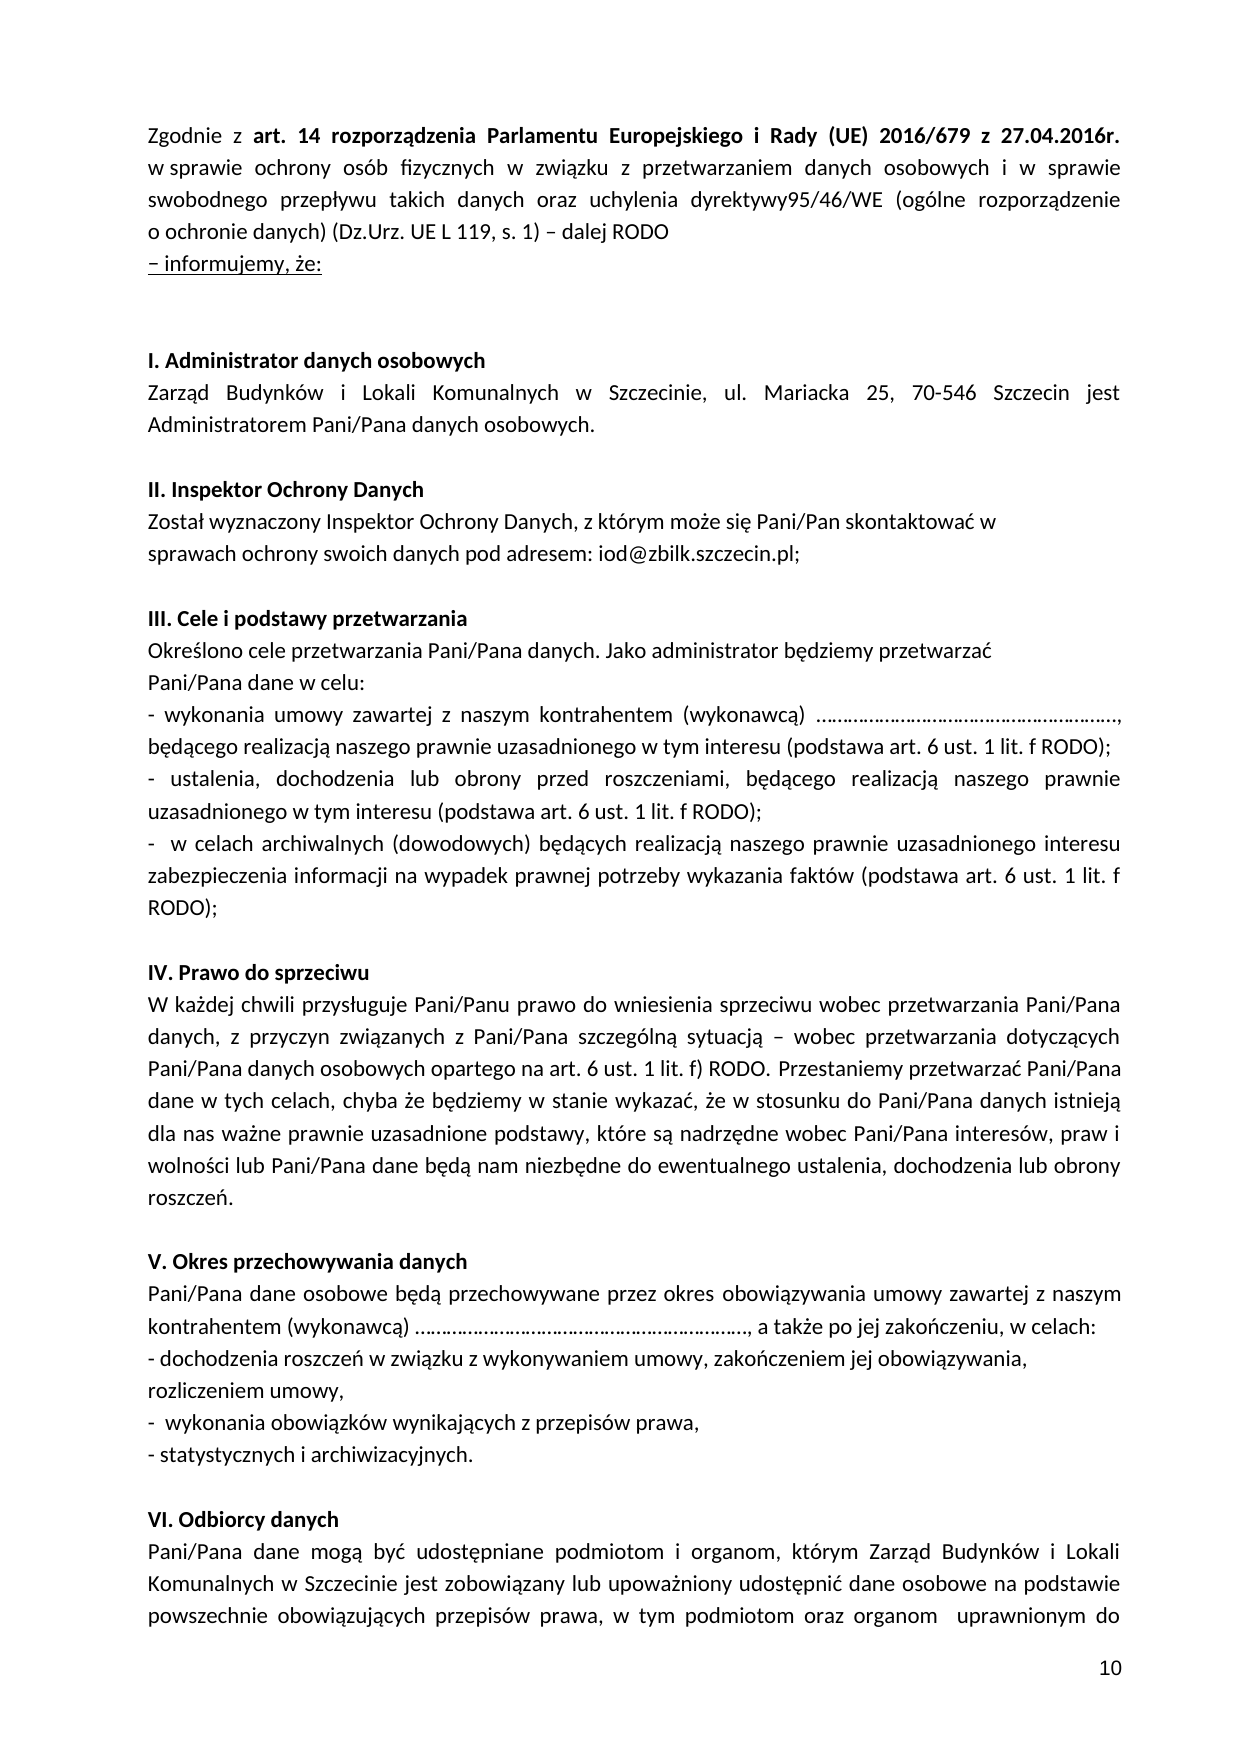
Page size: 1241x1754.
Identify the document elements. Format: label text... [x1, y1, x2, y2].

text sprawach ochrony swoich danych pod adresem: iod@zbilk.szczecin.pl; [148, 539, 1122, 567]
text - wykonania umowy zawartej z naszym kontrahentem (wykonawcą) …………………………………………………, będącego realizacją naszego prawnie uzasadnionego w tym interesu (podstawa art. 6 ust. 1 lit. f RODO); [148, 700, 1122, 760]
text Zarząd Budynków i Lokali Komunalnych w Szczecinie, ul. Mariacka 25, 70-546 Szczecin jest Administratorem Pani/Pana danych osobowych. [148, 378, 1122, 438]
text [148, 1537, 1122, 1629]
text - ustalenia, dochodzenia lub obrony przed roszczeniami, będącego realizacją naszego prawnie uzasadnionego w tym interesu (podstawa art. 6 ust. 1 lit. f RODO); [148, 764, 1122, 825]
text - statystycznych i archiwizacyjnych. [148, 1441, 1122, 1468]
text V. Okres przechowywania danych [148, 1247, 1122, 1275]
text - dochodzenia roszczeń w związku z wykonywaniem umowy, zakończeniem jej obowiązywania, rozliczeniem umowy, [148, 1344, 1122, 1404]
text - wykonania obowiązków wynikających z przepisów prawa, [148, 1408, 1122, 1436]
text Zgodnie z art. 14 rozporządzenia Parlamentu Europejskiego i Rady (UE) 2016/679 z 27.04.2016r. w sprawie ochrony osób fizycznych w związku z przetwarzaniem danych osobowych i w sprawie swobodnego przepływu takich danych oraz uchylenia dyrektywy95/46/WE (ogólne rozporządzenie o ochronie danych) (Dz.Urz. UE L 119, s. 1) – dalej RODO [148, 121, 1122, 245]
text Został wyznaczony Inspektor Ochrony Danych, z którym może się Pani/Pan skontaktować w [148, 507, 1122, 535]
text Pani/Pana dane w celu: [148, 668, 1122, 696]
text II. Inspektor Ochrony Danych [148, 475, 1122, 503]
text Pani/Pana dane osobowe będą przechowywane przez okres obowiązywania umowy zawartej z naszym kontrahentem (wykonawcą) ………………………………………………………, a także po jej zakończeniu, w celach: [148, 1279, 1122, 1340]
text - w celach archiwalnych (dowodowych) będących realizacją naszego prawnie uzasadnionego interesu zabezpieczenia informacji na wypadek prawnej potrzeby wykazania faktów (podstawa art. 6 ust. 1 lit. f RODO); [148, 829, 1122, 921]
text I. Administrator danych osobowych [148, 346, 1122, 374]
text Określono cele przetwarzania Pani/Pana danych. Jako administrator będziemy przetwarzać [148, 636, 1122, 664]
text VI. Odbiorcy danych [148, 1505, 1122, 1533]
text IV. Prawo do sprzeciwu [148, 958, 1122, 986]
text W każdej chwili przysługuje Pani/Panu prawo do wniesienia sprzeciwu wobec przetwarzania Pani/Pana danych, z przyczyn związanych z Pani/Pana szczególną sytuacją – wobec przetwarzania dotyczących Pani/Pana danych osobowych opartego na art. 6 ust. 1 lit. f) RODO. Przestaniemy przetwarzać Pani/Pana dane w tych celach, chyba że będziemy w stanie wykazać, że w stosunku do Pani/Pana danych istnieją dla nas ważne prawnie uzasadnione podstawy, które są nadrzędne wobec Pani/Pana interesów, praw i wolności lub Pani/Pana dane będą nam niezbędne do ewentualnego ustalenia, dochodzenia lub obrony roszczeń. [148, 990, 1122, 1211]
text − informujemy, że: [148, 249, 1122, 278]
text III. Cele i podstawy przetwarzania [148, 604, 1122, 632]
